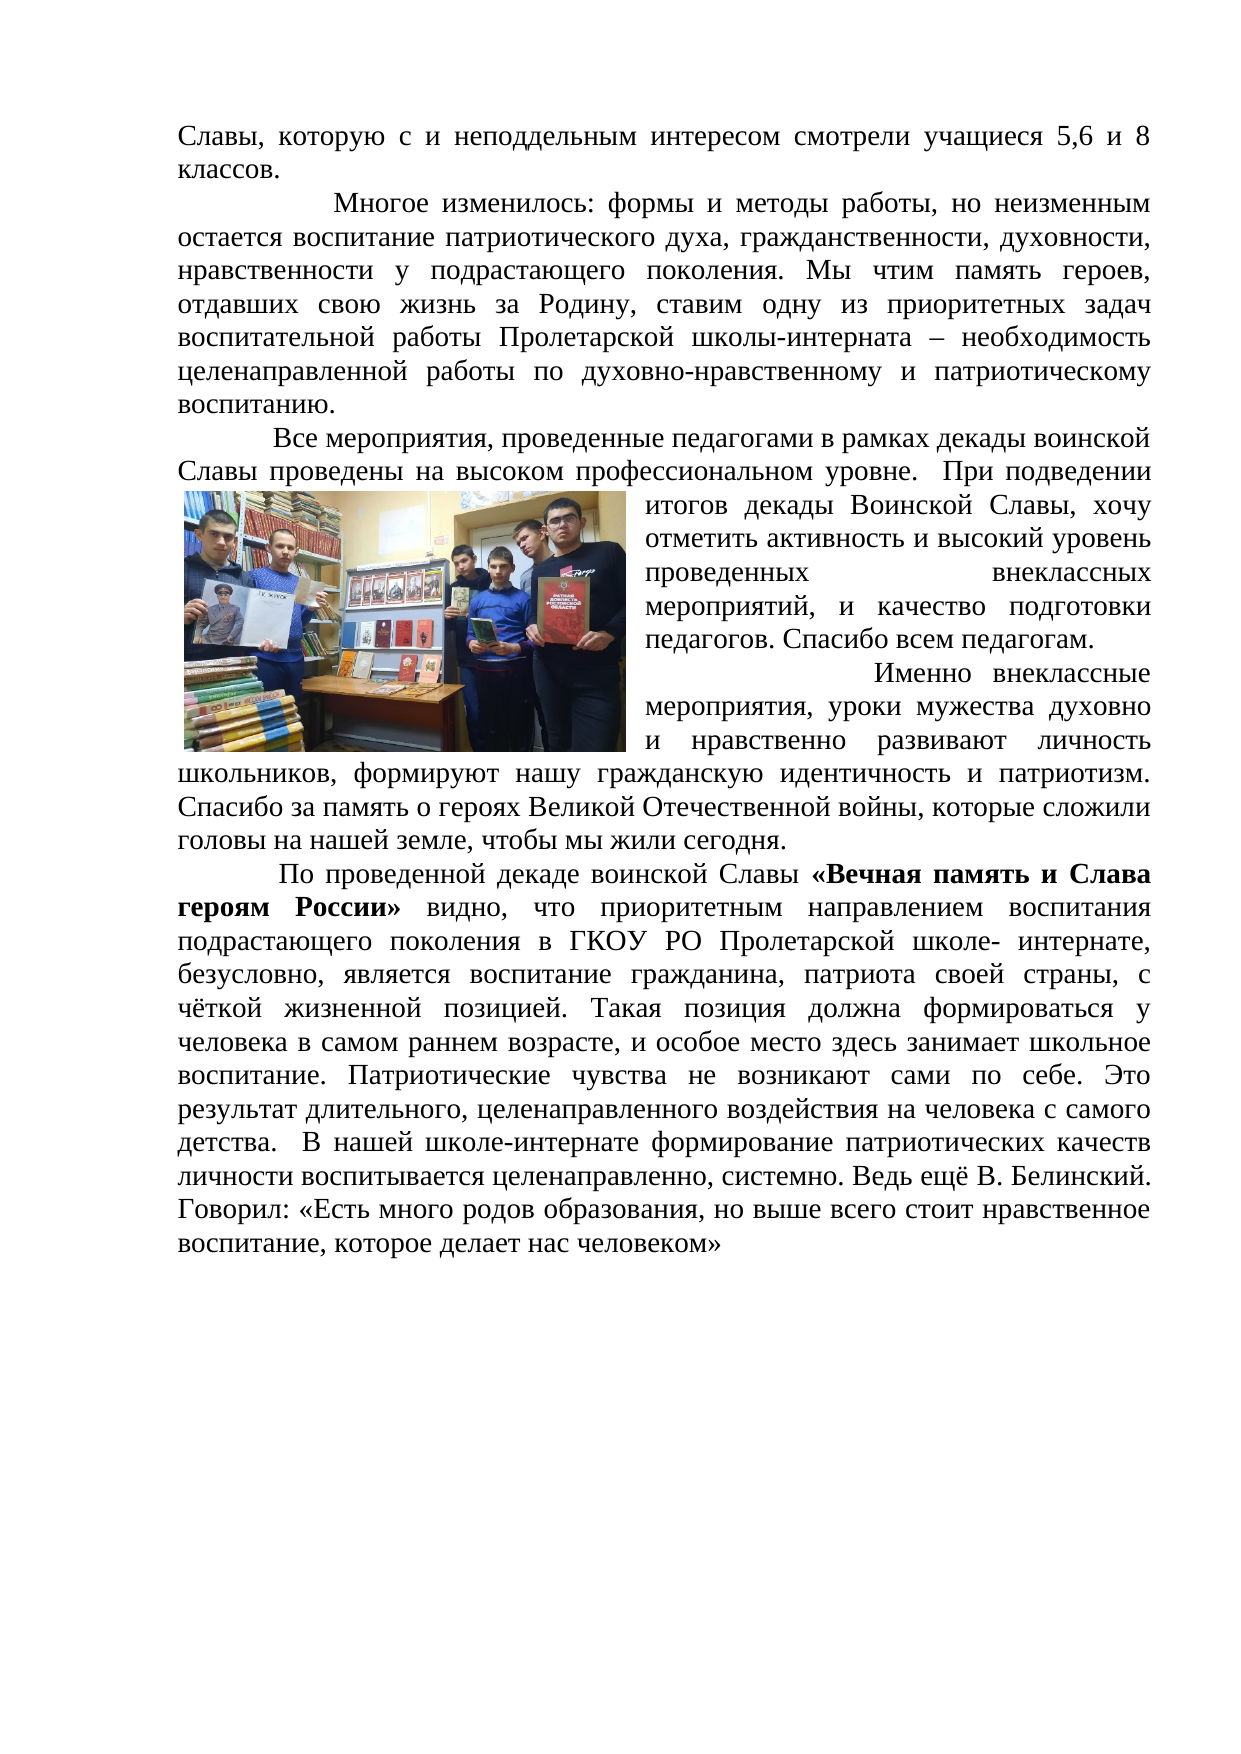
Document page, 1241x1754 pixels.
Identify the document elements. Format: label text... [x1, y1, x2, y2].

text По проведенной декаде воинской Славы «Вечная память и Слава героям России» видно, что приоритетным направлением воспитания подрастающего поколения в ГКОУ РО Пролетарской школе- интернате, безусловно, является воспитание гражданина, патриота своей страны, с чёткой жизненной позицией. Такая позиция должна формироваться у человека в самом раннем возрасте, и особое место здесь занимает школьное воспитание. Патриотические чувства не возникают сами по себе. Это результат длительного, целенаправленного воздействия на человека с самого детства. В нашей школе-интернате формирование патриотических качеств личности воспитывается целенаправленно, системно. Ведь ещё В. Белинский. Говорил: «Есть много родов образования, но выше всего стоит нравственное воспитание, которое делает нас человеком» [177, 856, 1152, 1258]
text Многое изменилось: формы и методы работы, но неизменным остается воспитание патриотического духа, гражданственности, духовности, нравственности у подрастающего поколения. Мы чтим память героев, отдавших свою жизнь за Родину, ставим одну из приоритетных задач воспитательной работы Пролетарской школы-интерната – необходимость целенаправленной работы по духовно-нравственному и патриотическому воспитанию. [177, 185, 1152, 420]
text Именно внеклассные мероприятия, уроки мужества духовно и нравственно развивают личность школьников, формируют нашу гражданскую идентичность и патриотизм. Спасибо за память о героях Великой Отечественной войны, которые сложили головы на нашей земле, чтобы мы жили сегодня. [177, 655, 1152, 856]
text Все мероприятия, проведенные педагогами в рамках декады воинской Славы проведены на высоком профессиональном уровне. При подведении итогов декады Воинской Славы, хочу отметить активность и высокий уровень проведенных внеклассных мероприятий, и качество подготовки педагогов. Спасибо всем педагогам. [177, 420, 1152, 655]
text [177, 118, 1152, 185]
picture [184, 491, 626, 752]
